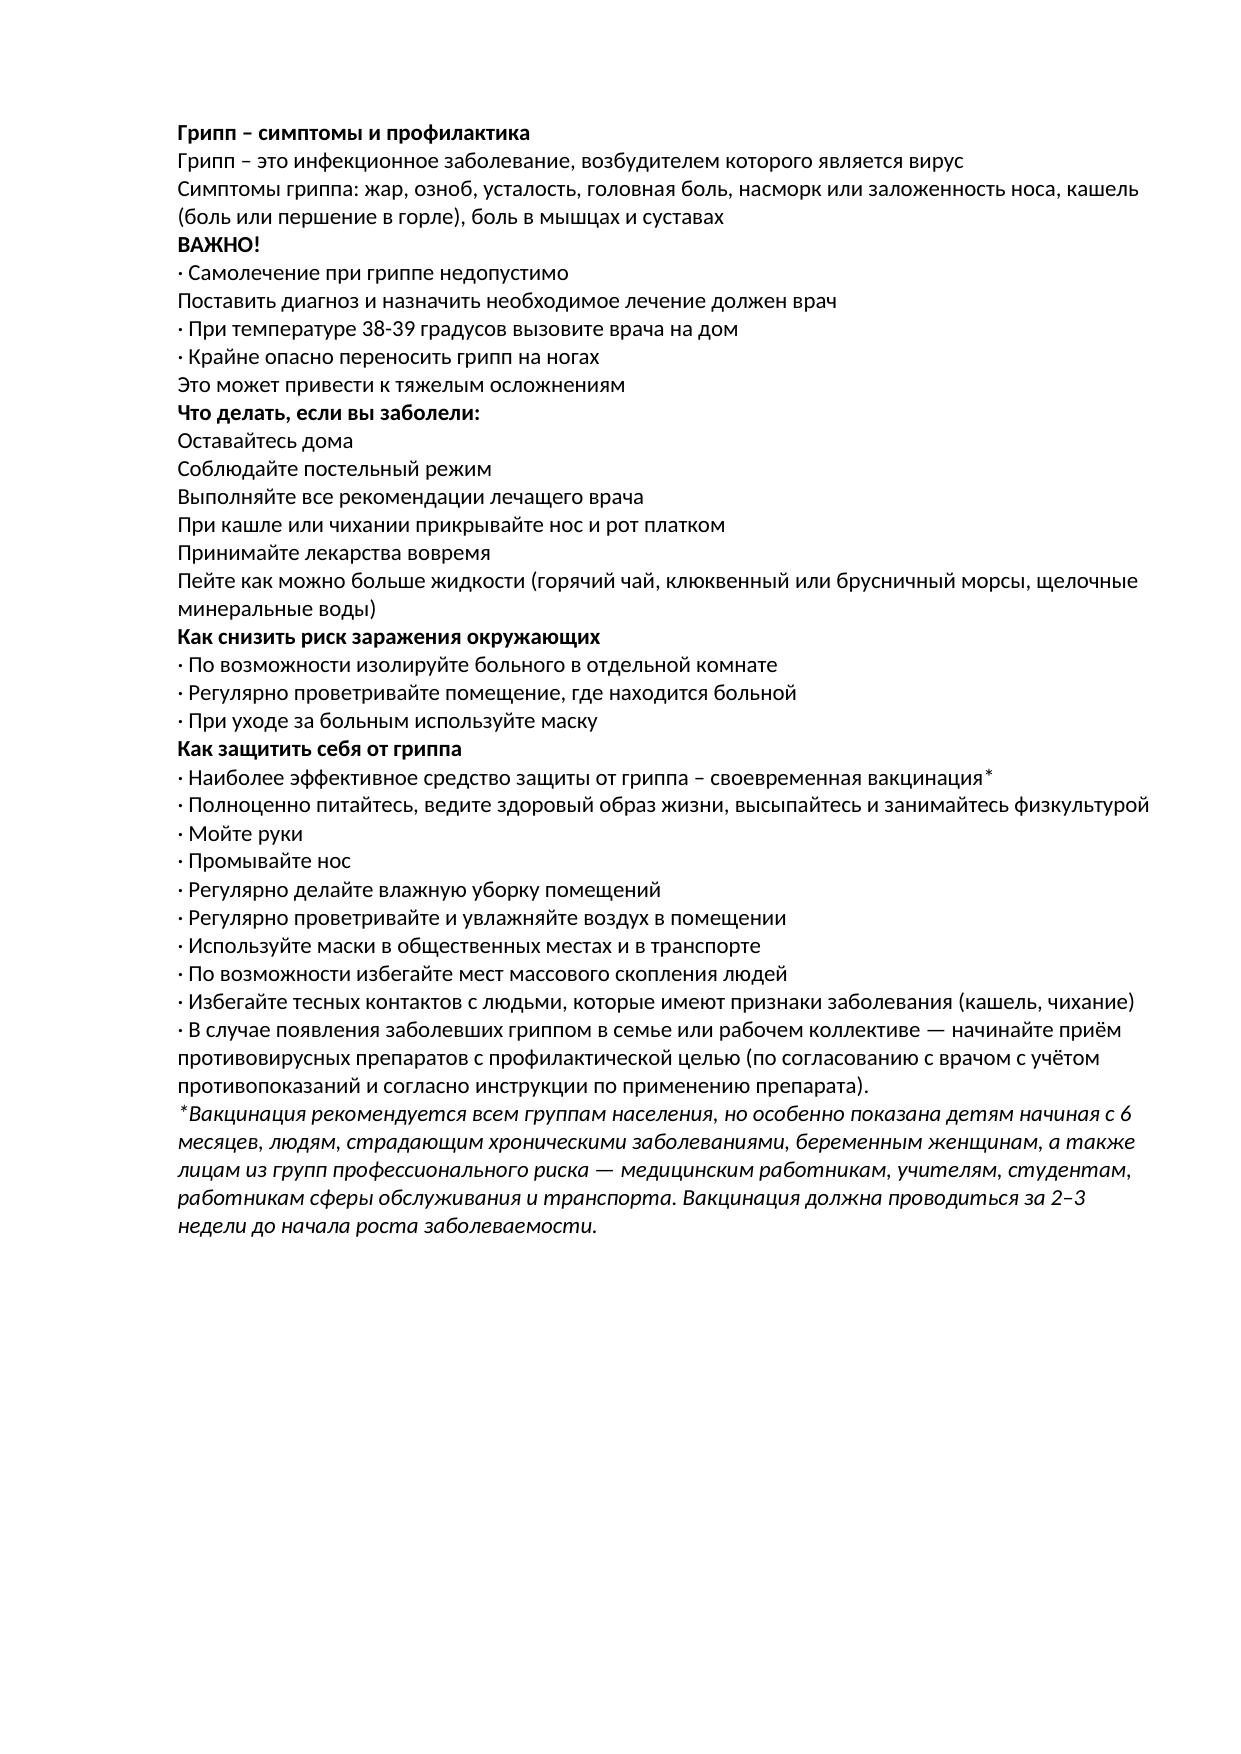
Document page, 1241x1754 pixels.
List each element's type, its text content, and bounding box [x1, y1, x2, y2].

text · Наиболее эффективное средство защиты от гриппа – своевременная вакцинация* [177, 763, 1152, 791]
text · Регулярно проветривайте и увлажняйте воздух в помещении [177, 903, 1152, 931]
text Грипп – симптомы и профилактика [177, 118, 1152, 146]
text · При температуре 38-39 градусов вызовите врача на дом [177, 314, 1152, 342]
text · Самолечение при гриппе недопустимо Поставить диагноз и назначить необходимое лечение должен врач [177, 258, 1152, 314]
text · Полноценно питайтесь, ведите здоровый образ жизни, высыпайтесь и занимайтесь физкультурой [177, 791, 1152, 819]
text · Избегайте тесных контактов с людьми, которые имеют признаки заболевания (кашель, чихание) [177, 987, 1152, 1015]
text Как защитить себя от гриппа [177, 734, 1152, 763]
text ВАЖНО! [177, 230, 1152, 258]
text · Мойте руки [177, 819, 1152, 847]
text · По возможности избегайте мест массового скопления людей [177, 959, 1152, 987]
text Как снизить риск заражения окружающих [177, 622, 1152, 651]
text · Крайне опасно переносить грипп на ногах Это может привести к тяжелым осложнениям [177, 342, 1152, 398]
text · Используйте маски в общественных местах и в транспорте [177, 931, 1152, 959]
text Оставайтесь дома Соблюдайте постельный режим Выполняйте все рекомендации лечащего врача При кашле или чихании прикрывайте нос и рот платком Принимайте лекарства вовремя Пейте как можно больше жидкости (горячий чай, клюквенный или брусничный морсы, щелочные минеральные воды) [177, 426, 1152, 622]
text Что делать, если вы заболели: [177, 398, 1152, 426]
text · Регулярно делайте влажную уборку помещений [177, 875, 1152, 903]
text · В случае появления заболевших гриппом в семье или рабочем коллективе — начинайте приём противовирусных препаратов с профилактической целью (по согласованию с врачом с учётом противопоказаний и согласно инструкции по применению препарата). [177, 1015, 1152, 1099]
text · Промывайте нос [177, 847, 1152, 875]
text · Регулярно проветривайте помещение, где находится больной [177, 678, 1152, 707]
text Симптомы гриппа: жар, озноб, усталость, головная боль, насморк или заложенность носа, кашель (боль или першение в горле), боль в мышцах и суставах [177, 174, 1152, 230]
text · По возможности изолируйте больного в отдельной комнате [177, 651, 1152, 678]
text · При уходе за больным используйте маску [177, 707, 1152, 734]
text Грипп – это инфекционное заболевание, возбудителем которого является вирус [177, 146, 1152, 174]
text *Вакцинация рекомендуется всем группам населения, но особенно показана детям начиная с 6 месяцев, людям, страдающим хроническими заболеваниями, беременным женщинам, а также лицам из групп профессионального риска — медицинским работникам, учителям, студентам, работникам сферы обслуживания и транспорта. Вакцинация должна проводиться за 2–3 недели до начала роста заболеваемости. [177, 1099, 1152, 1239]
